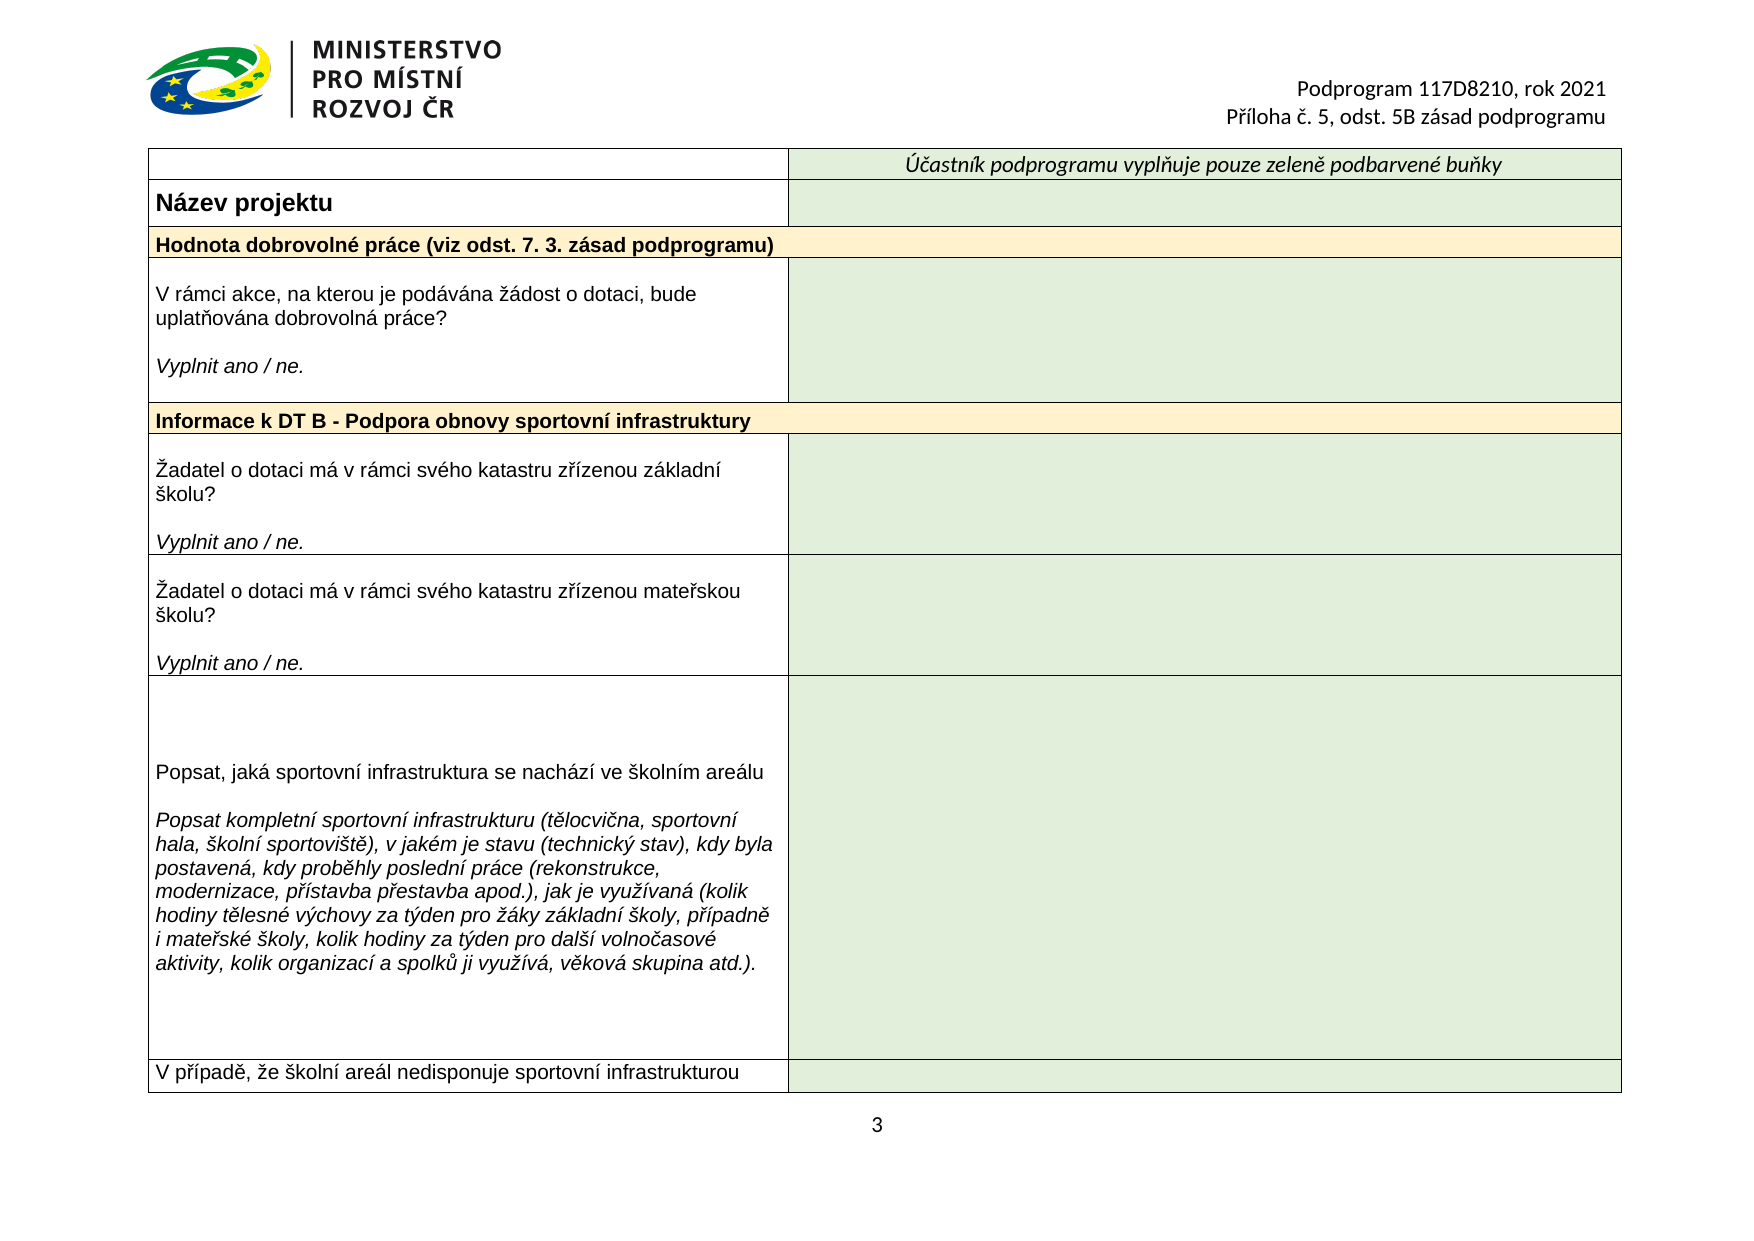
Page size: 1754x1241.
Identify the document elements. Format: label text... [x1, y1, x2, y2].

table_cell V rámci akce, na kterou je podávána žádost o dotaci, bude uplatňována dobrovolná práce? Vyplnit ano / ne. [149, 258, 788, 402]
table_cell Hodnota dobrovolné práce (viz odst. 7. 3. zásad podprogramu) [149, 227, 1621, 257]
table_cell [789, 258, 1621, 402]
table_cell Informace k DT B - Podpora obnovy sportovní infrastruktury [149, 403, 1621, 433]
picture [146, 40, 501, 118]
table_header [149, 149, 788, 179]
table_cell [789, 1060, 1621, 1092]
table_cell Popsat, jaká sportovní infrastruktura se nachází ve školním areálu Popsat kompletní sportovní infrastrukturu (tělocvična, sportovní hala, školní sportoviště), v jakém je stavu (technický stav), kdy byla postavená, kdy proběhly poslední práce (rekonstrukce, modernizace, přístavba přestavba apod.), jak je využívaná (kolik hodiny tělesné výchovy za týden pro žáky základní školy, případně i mateřské školy, kolik hodiny za týden pro další volnočasové aktivity, kolik organizací a spolků ji využívá, věková skupina atd.). [149, 676, 788, 1059]
table_cell Žadatel o dotaci má v rámci svého katastru zřízenou mateřskou školu? Vyplnit ano / ne. [149, 555, 788, 675]
table_cell Žadatel o dotaci má v rámci svého katastru zřízenou základní školu? Vyplnit ano / ne. [149, 434, 788, 554]
table_cell [789, 555, 1621, 675]
table_header Účastník podprogramu vyplňuje pouze zeleně podbarvené buňky [789, 149, 1621, 179]
table_cell [789, 180, 1621, 226]
table_cell Název projektu [149, 180, 788, 226]
table_cell [789, 676, 1621, 1059]
table_cell [789, 434, 1621, 554]
